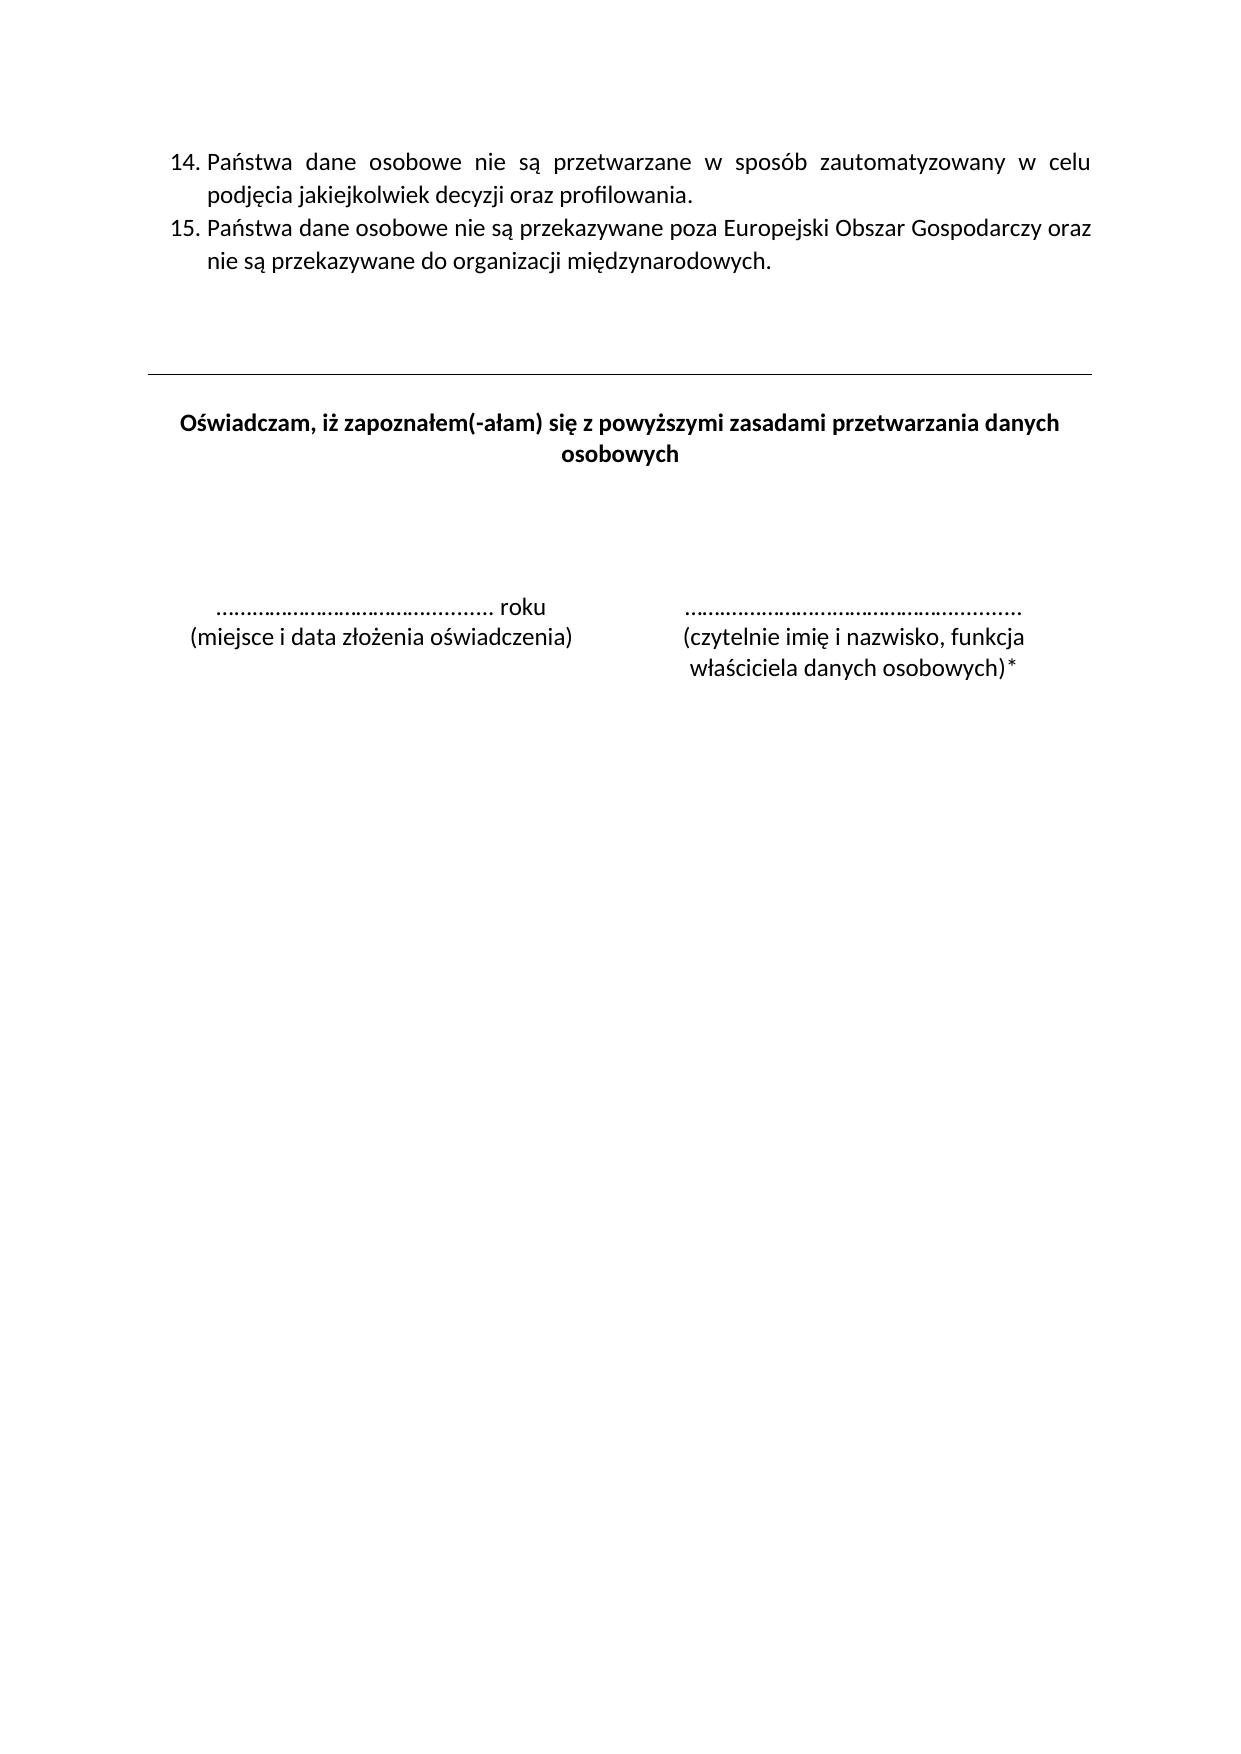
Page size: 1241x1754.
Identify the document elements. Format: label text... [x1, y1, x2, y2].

text Oświadczam, iż zapoznałem(-ałam) się z powyższymi zasadami przetwarzania danych osobowych [148, 407, 1092, 468]
list Państwa dane osobowe nie są przekazywane poza Europejski Obszar Gospodarczy oraz nie są przekazywane do organizacji międzynarodowych. [169, 212, 1092, 275]
list Państwa dane osobowe nie są przetwarzane w sposób zautomatyzowany w celu podjęcia jakiejkolwiek decyzji oraz profilowania. [169, 146, 1092, 209]
table_header …….…...………...…………………........... (czytelnie imię i nazwisko, funkcja właściciela danych osobowych)* [615, 560, 1092, 682]
table_header …...…………………………........... roku (miejsce i data złożenia oświadczenia) [148, 560, 615, 682]
